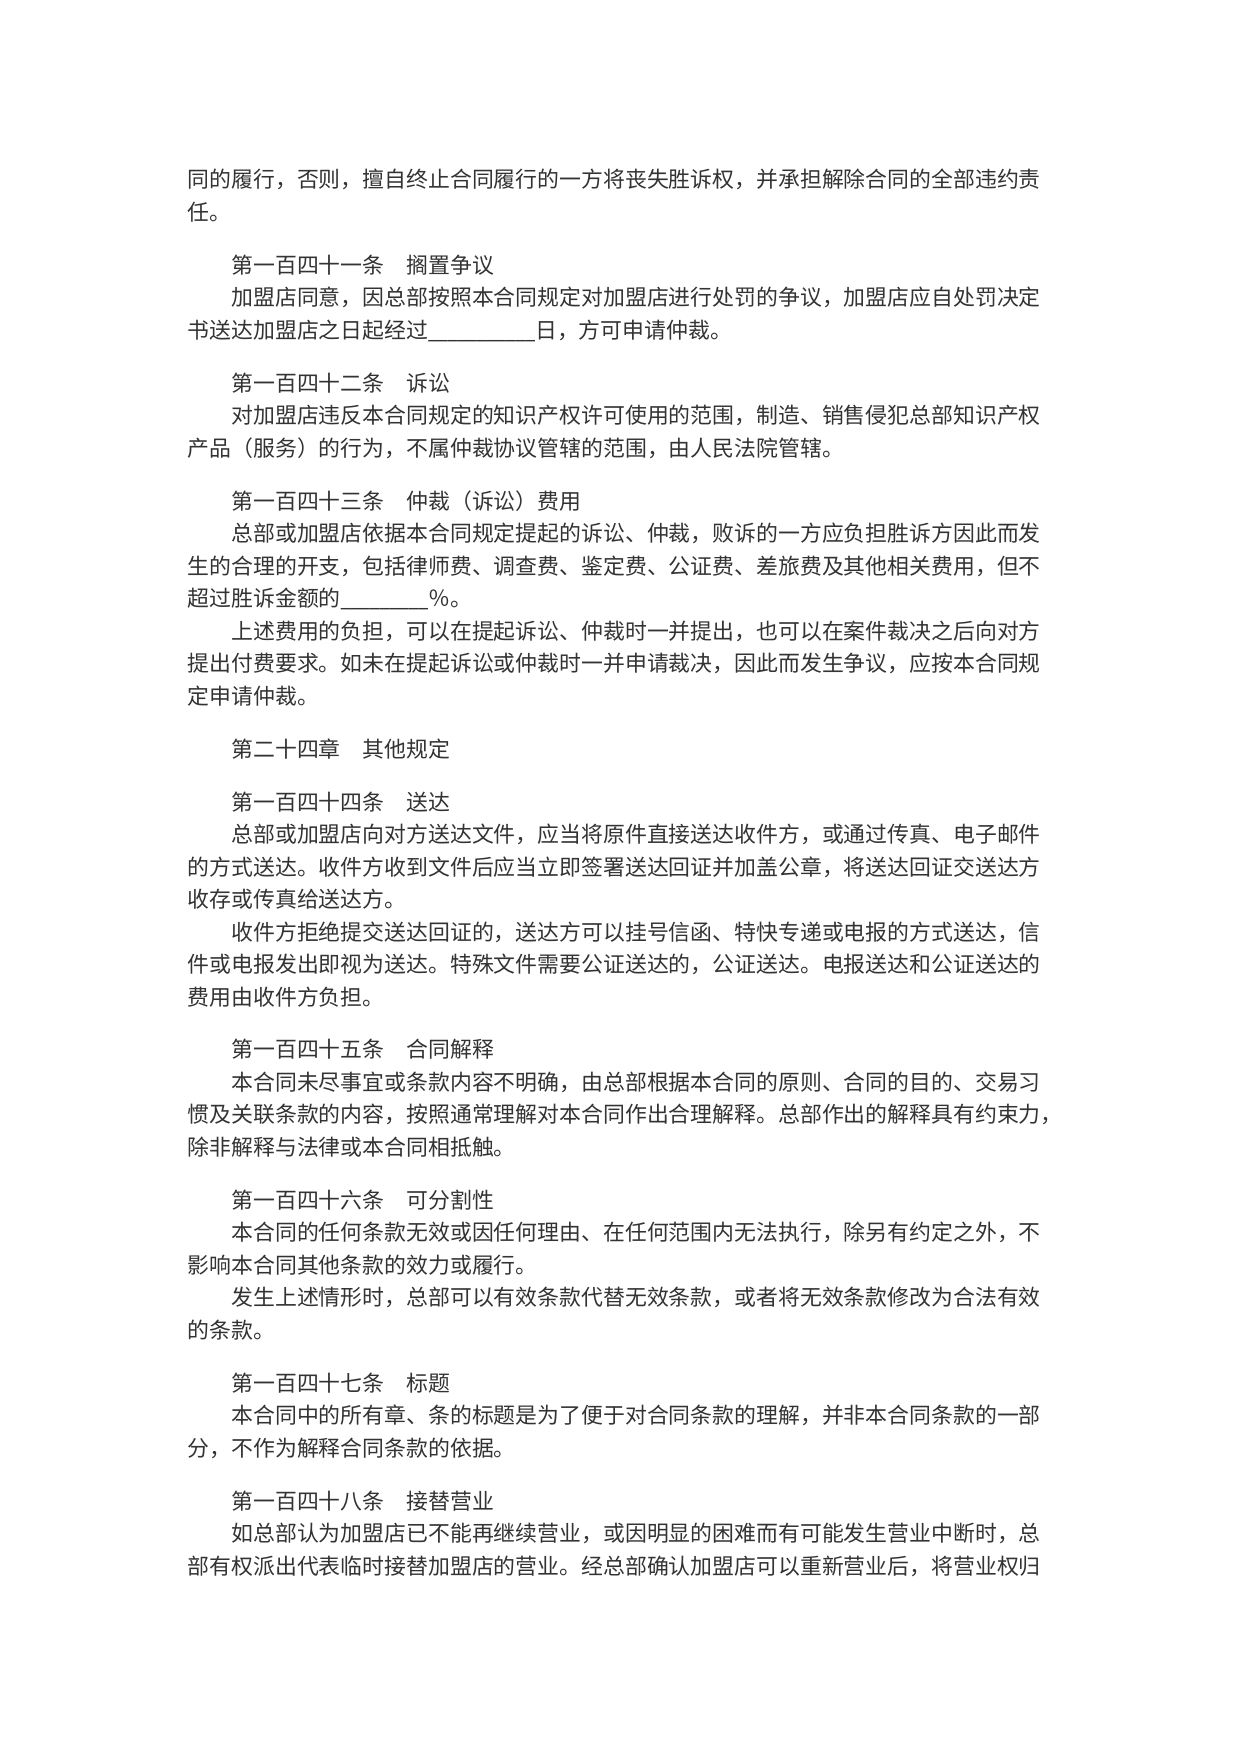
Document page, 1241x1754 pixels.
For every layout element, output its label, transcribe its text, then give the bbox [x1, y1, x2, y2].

text 第一百四十二条 诉讼 对加盟店违反本合同规定的知识产权许可使用的范围，制造、销售侵犯总部知识产权产品（服务）的行为，不属仲裁协议管辖的范围，由人民法院管辖。 [187, 365, 1053, 463]
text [187, 162, 1053, 227]
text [187, 1483, 1053, 1581]
text 第一百四十六条 可分割性 本合同的任何条款无效或因任何理由、在任何范围内无法执行，除另有约定之外，不影响本合同其他条款的效力或履行。 发生上述情形时，总部可以有效条款代替无效条款，或者将无效条款修改为合法有效的条款。 [187, 1182, 1053, 1345]
text 第一百四十七条 标题 本合同中的所有章、条的标题是为了便于对合同条款的理解，并非本合同条款的一部分，不作为解释合同条款的依据。 [187, 1365, 1053, 1463]
text 第二十四章 其他规定 [187, 731, 1053, 764]
text 第一百四十四条 送达 总部或加盟店向对方送达文件，应当将原件直接送达收件方，或通过传真、电子邮件的方式送达。收件方收到文件后应当立即签署送达回证并加盖公章，将送达回证交送达方收存或传真给送达方。 收件方拒绝提交送达回证的，送达方可以挂号信函、特快专递或电报的方式送达，信件或电报发出即视为送达。特殊文件需要公证送达的，公证送达。电报送达和公证送达的费用由收件方负担。 [187, 784, 1053, 1012]
text 第一百四十三条 仲裁（诉讼）费用 总部或加盟店依据本合同规定提起的诉讼、仲裁，败诉的一方应负担胜诉方因此而发生的合理的开支，包括律师费、调查费、鉴定费、公证费、差旅费及其他相关费用，但不超过胜诉金额的_________％。 上述费用的负担，可以在提起诉讼、仲裁时一并提出，也可以在案件裁决之后向对方提出付费要求。如未在提起诉讼或仲裁时一并申请裁决，因此而发生争议，应按本合同规定申请仲裁。 [187, 483, 1053, 711]
text 第一百四十五条 合同解释 本合同未尽事宜或条款内容不明确，由总部根据本合同的原则、合同的目的、交易习惯及关联条款的内容，按照通常理解对本合同作出合理解释。总部作出的解释具有约束力，除非解释与法律或本合同相抵触。 [187, 1032, 1053, 1162]
text 第一百四十一条 搁置争议 加盟店同意，因总部按照本合同规定对加盟店进行处罚的争议，加盟店应自处罚决定书送达加盟店之日起经过___________日，方可申请仲裁。 [187, 247, 1053, 345]
